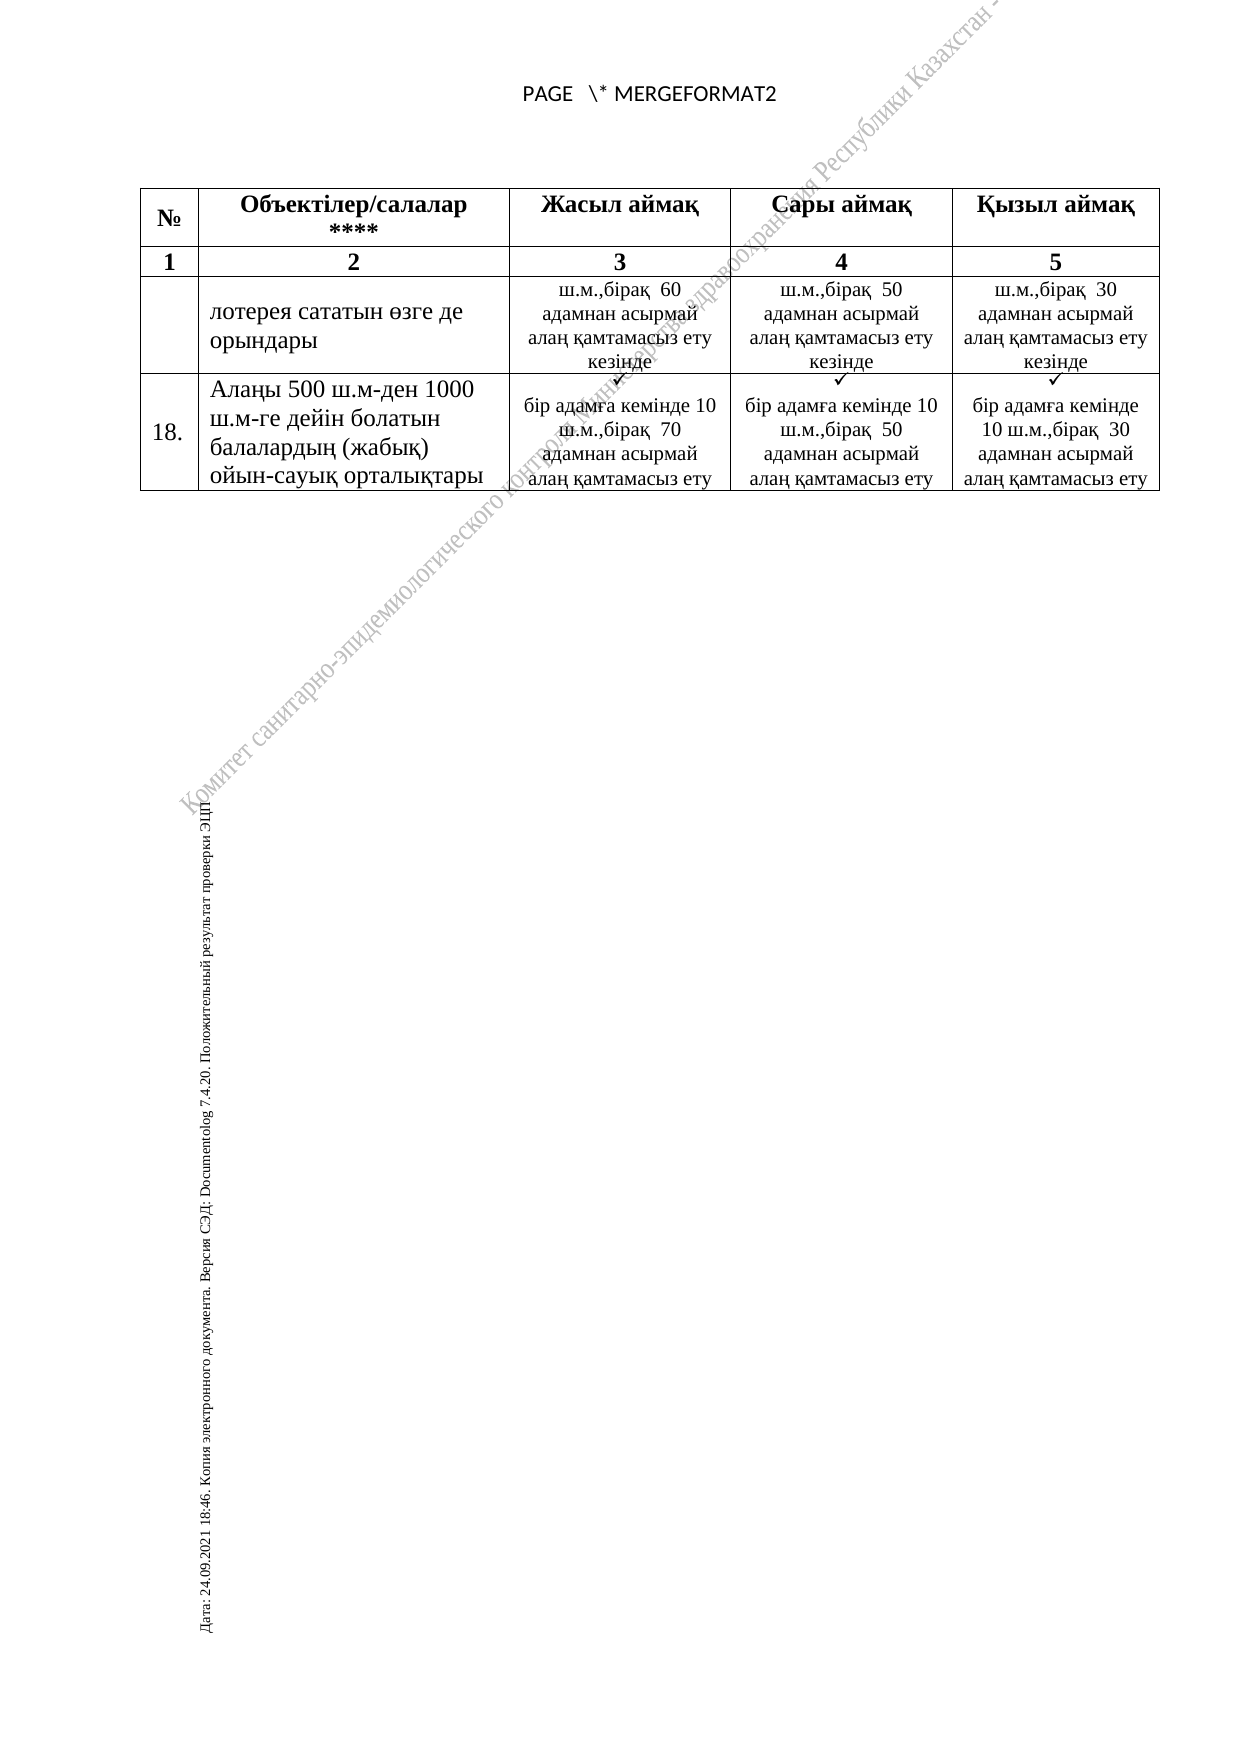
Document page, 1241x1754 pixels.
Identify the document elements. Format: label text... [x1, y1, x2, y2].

table_cell 5 [953, 247, 1159, 276]
table_header Объектілер/салалар **** [199, 189, 509, 246]
table_cell бір адамға кемінде 4 ш.м.,бірақ 50 адамнан асырмай алаң қамтамасыз ету кезінде [731, 277, 952, 373]
table_cell 1 [141, 247, 198, 276]
table_cell бір адамға кемінде 4 ш.м.,бірақ 30 адамнан асырмай алаң қамтамасыз ету кезінде [953, 277, 1159, 373]
table_cell 2 [199, 247, 509, 276]
table_cell [141, 374, 198, 489]
table_cell бір адамға кемінде 4 ш.м.,бірақ 60 адамнан асырмай алаң қамтамасыз ету кезінде [510, 277, 730, 373]
table_cell 3 [510, 247, 730, 276]
table_cell Алаңы 500 ш.м-ден 1000 ш.м-ге дейін болатын балалардың (жабық) ойын-сауық орталықтары [199, 374, 509, 489]
table_cell бір адамға кемінде 10 ш.м.,бірақ 70 адамнан асырмай алаң қамтамасыз ету кезінде [510, 374, 730, 489]
table_header Қызыл аймақ [953, 189, 1159, 246]
table_cell 4 [731, 247, 952, 276]
table_cell Лотерея клубтар және лотерея сататын өзге де орындары [199, 277, 509, 373]
table_cell бір адамға кемінде 10 ш.м.,бірақ 30 адамнан асырмай алаң қамтамасыз ету кезінде [953, 374, 1159, 489]
table_header Жасыл аймақ [510, 189, 730, 246]
table_cell бір адамға кемінде 10 ш.м.,бірақ 50 адамнан асырмай алаң қамтамасыз ету кезінде [731, 374, 952, 489]
table_header № [141, 189, 198, 246]
table_cell [141, 277, 198, 373]
table_header Сары аймақ [731, 189, 952, 246]
